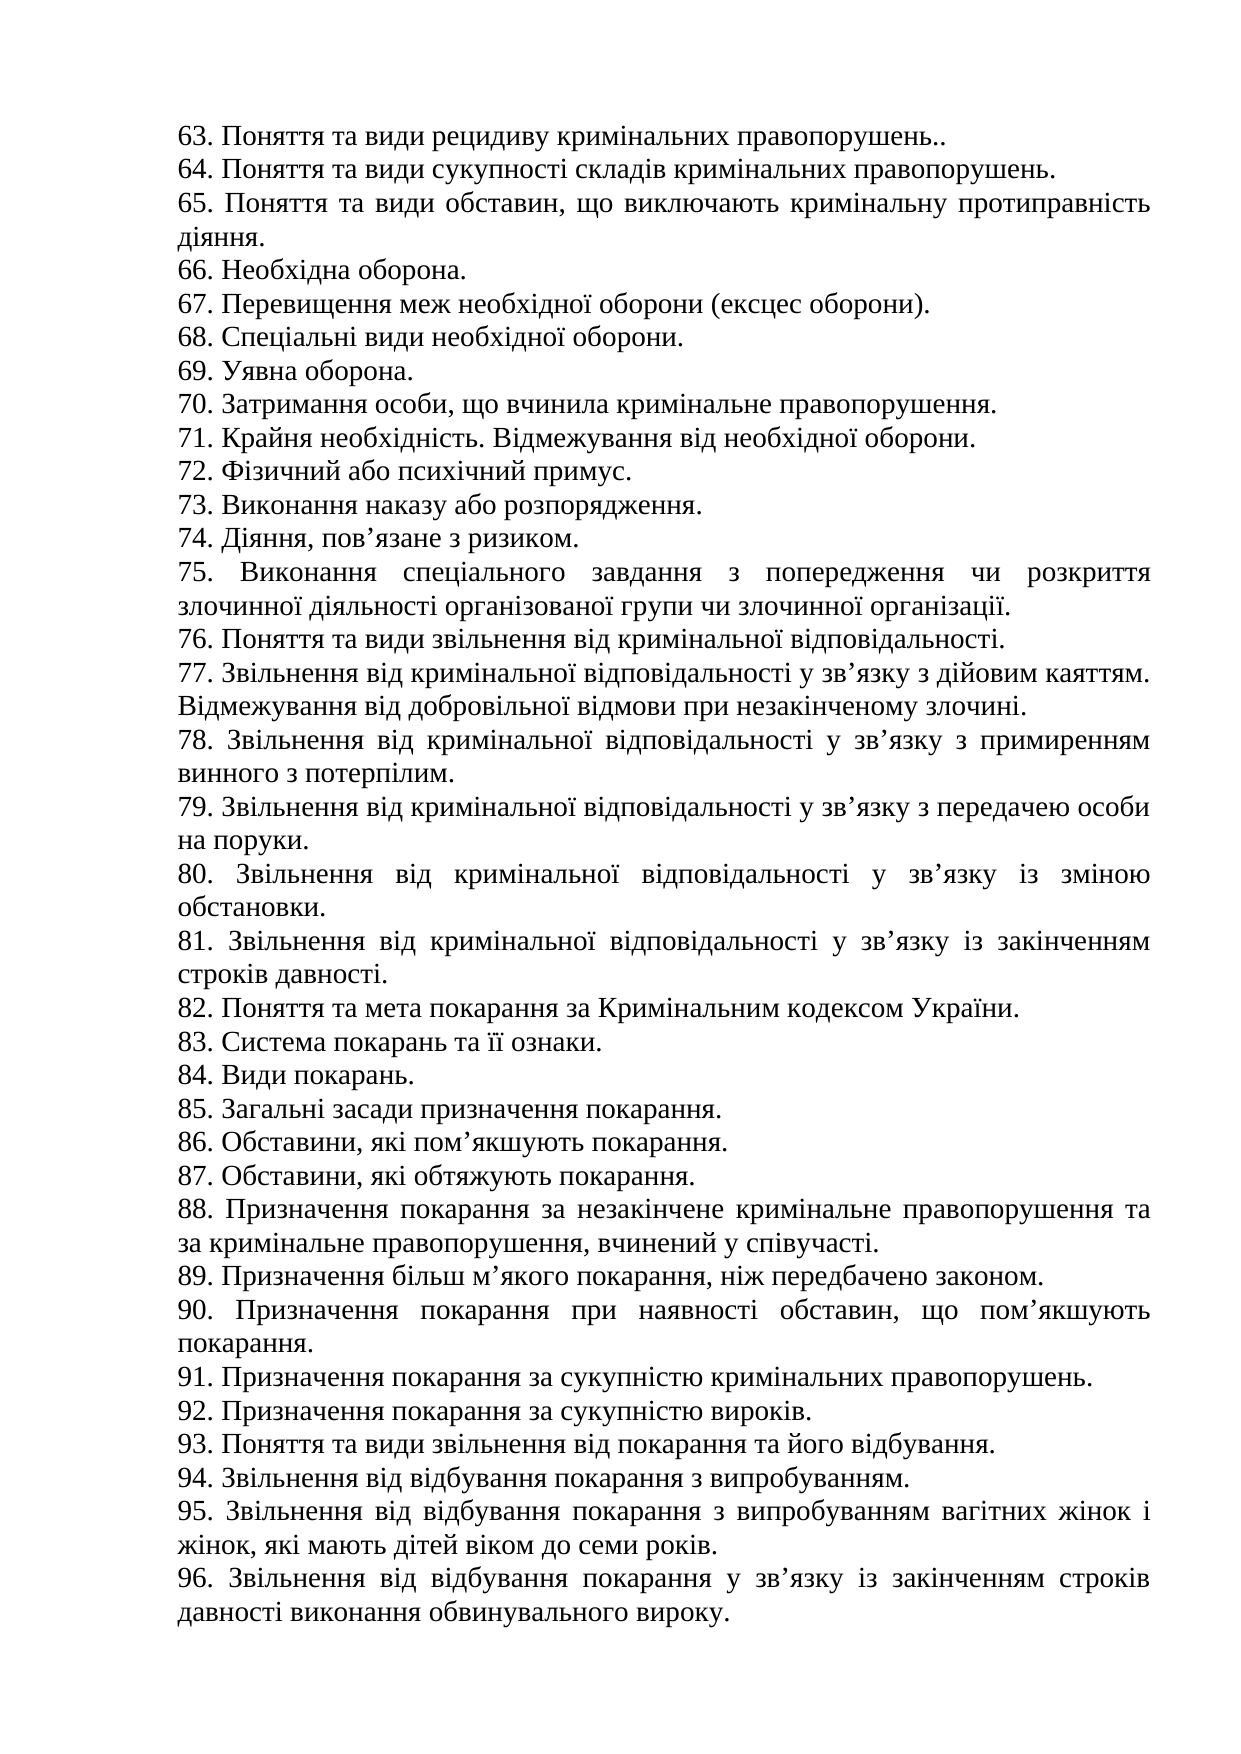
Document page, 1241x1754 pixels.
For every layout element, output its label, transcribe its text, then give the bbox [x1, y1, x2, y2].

text 82. Поняття та мета покарання за Кримінальним кодексом України. [177, 990, 1152, 1024]
text 68. Спеціальні види необхідної оборони. [177, 319, 1152, 353]
text 93. Поняття та види звільнення від покарання та його відбування. [177, 1426, 1152, 1460]
text 85. Загальні засади призначення покарання. [177, 1091, 1152, 1124]
text 76. Поняття та види звільнення від кримінальної відповідальності. [177, 621, 1152, 655]
text 83. Система покарань та її ознаки. [177, 1024, 1152, 1057]
text 72. Фізичний або психічний примус. [177, 453, 1152, 487]
text 65. Поняття та види обставин, що виключають кримінальну протиправність діяння. [177, 185, 1152, 252]
text 94. Звільнення від відбування покарання з випробуванням. [177, 1460, 1152, 1493]
text 84. Види покарань. [177, 1057, 1152, 1091]
text 91. Призначення покарання за сукупністю кримінальних правопорушень. [177, 1359, 1152, 1393]
text 69. Уявна оборона. [177, 353, 1152, 386]
text 71. Крайня необхідність. Відмежування від необхідної оборони. [177, 420, 1152, 453]
text 95. Звільнення від відбування покарання з випробуванням вагітних жінок і жінок, які мають дітей віком до семи років. [177, 1493, 1152, 1560]
text 79. Звільнення від кримінальної відповідальності у зв’язку з передачею особи на поруки. [177, 789, 1152, 856]
text 66. Необхідна оборона. [177, 252, 1152, 286]
text 96. Звільнення від відбування покарання у зв’язку із закінченням строків давності виконання обвинувального вироку. [177, 1560, 1152, 1627]
text 89. Призначення більш м’якого покарання, ніж передбачено законом. [177, 1258, 1152, 1292]
text 70. Затримання особи, що вчинила кримінальне правопорушення. [177, 386, 1152, 420]
text 73. Виконання наказу або розпорядження. [177, 487, 1152, 521]
text 81. Звільнення від кримінальної відповідальності у зв’язку із закінченням строків давності. [177, 923, 1152, 990]
text 86. Обставини, які пом’якшують покарання. [177, 1124, 1152, 1158]
text 80. Звільнення від кримінальної відповідальності у зв’язку із зміною обстановки. [177, 856, 1152, 923]
text 77. Звільнення від кримінальної відповідальності у зв’язку з дійовим каяттям. Відмежування від добровільної відмови при незакінченому злочині. [177, 655, 1152, 722]
text 90. Призначення покарання при наявності обставин, що пом’якшують покарання. [177, 1292, 1152, 1359]
text 78. Звільнення від кримінальної відповідальності у зв’язку з примиренням винного з потерпілим. [177, 722, 1152, 789]
text 67. Перевищення меж необхідної оборони (ексцес оборони). [177, 286, 1152, 319]
text 75. Виконання спеціального завдання з попередження чи розкриття злочинної діяльності організованої групи чи злочинної організації. [177, 554, 1152, 621]
text 88. Призначення покарання за незакінчене кримінальне правопорушення та за кримінальне правопорушення, вчинений у співучасті. [177, 1191, 1152, 1258]
text 64. Поняття та види сукупності складів кримінальних правопорушень. [177, 152, 1152, 185]
text 92. Призначення покарання за сукупністю вироків. [177, 1393, 1152, 1426]
text 87. Обставини, які обтяжують покарання. [177, 1158, 1152, 1191]
text 63. Поняття та види рецидиву кримінальних правопорушень.. [177, 118, 1152, 152]
text 74. Діяння, пов’язане з ризиком. [177, 521, 1152, 554]
